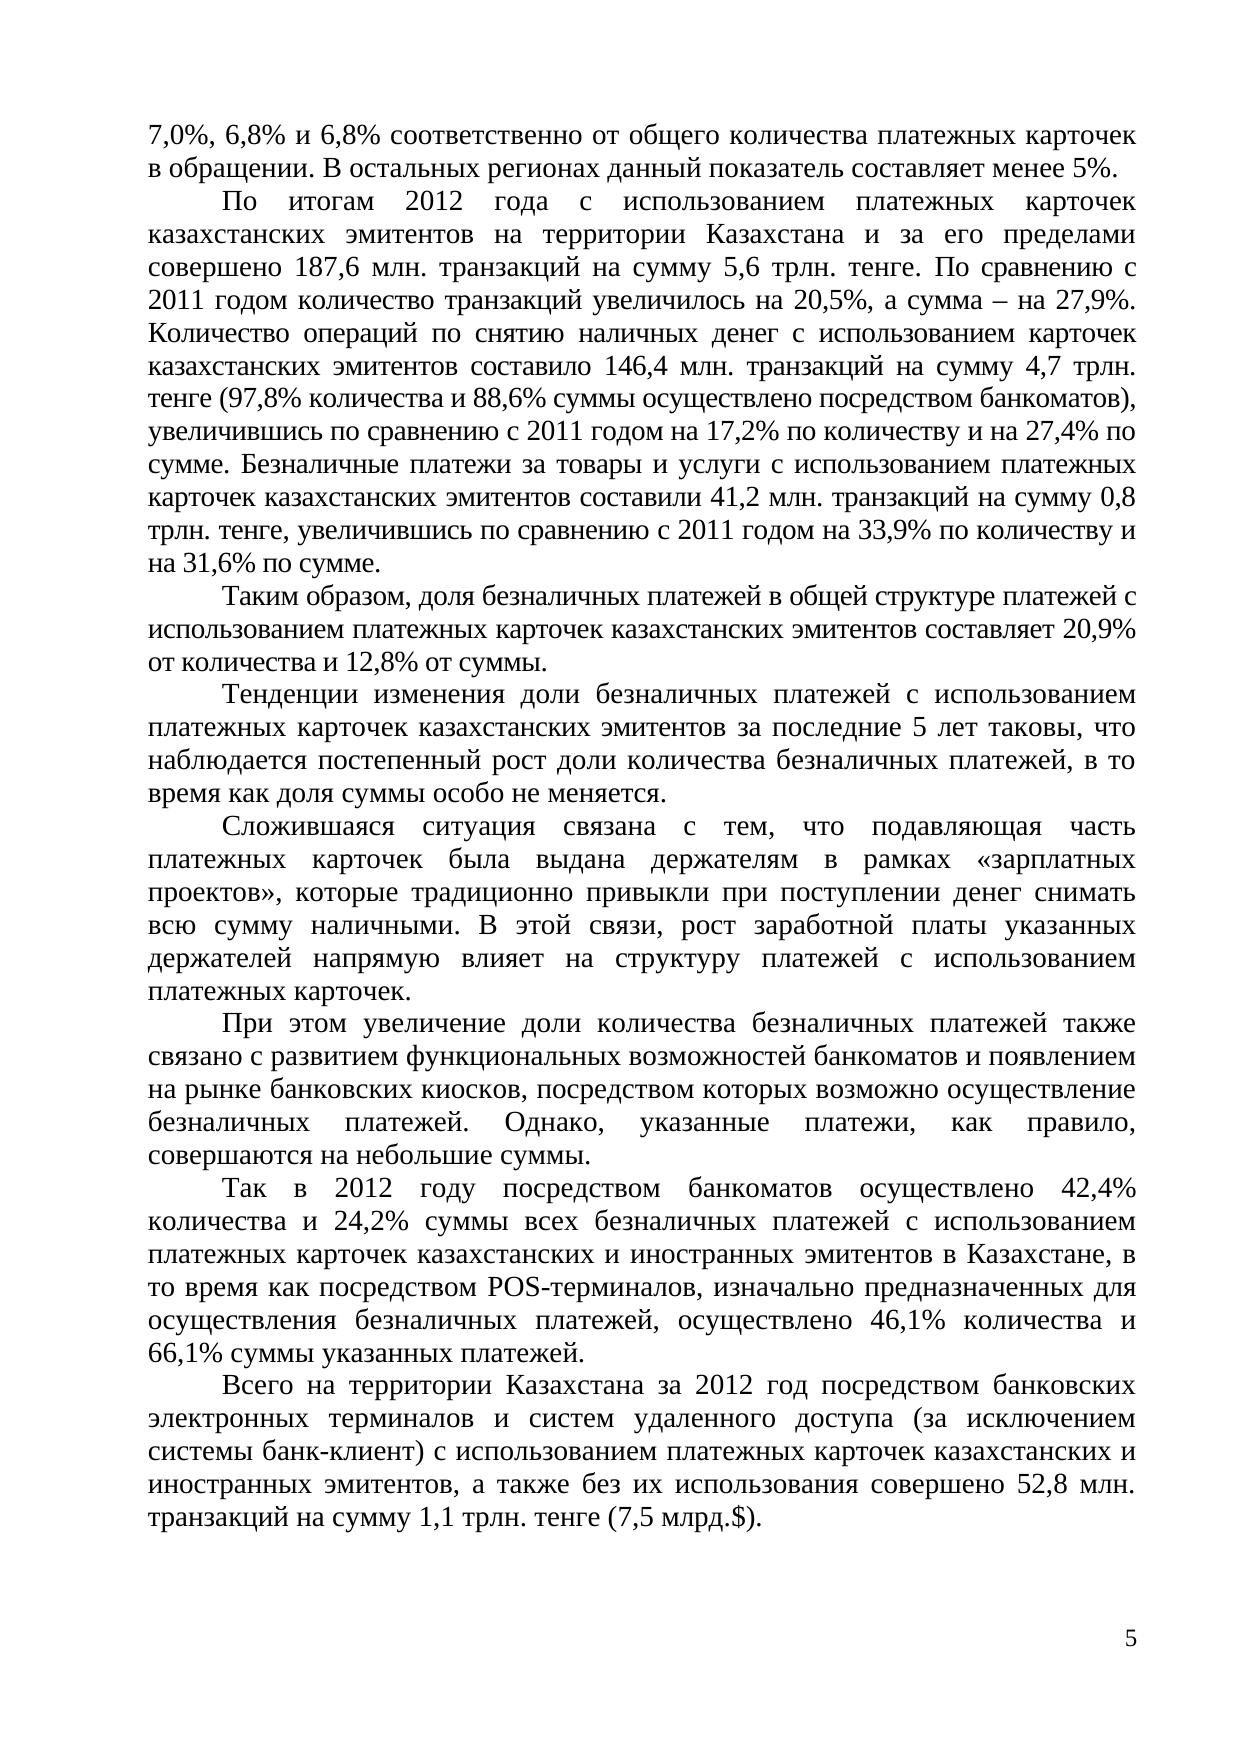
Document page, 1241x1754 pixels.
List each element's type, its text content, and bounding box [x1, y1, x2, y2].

text При этом увеличение доли количества безналичных платежей также связано с развитием функциональных возможностей банкоматов и появлением на рынке банковских киосков, посредством которых возможно осуществление безналичных платежей. Однако, указанные платежи, как правило, совершаются на небольшие суммы. [148, 1006, 1137, 1171]
text Тенденции изменения доли безналичных платежей с использованием платежных карточек казахстанских эмитентов за последние 5 лет таковы, что наблюдается постепенный рост доли количества безналичных платежей, в то время как доля суммы особо не меняется. [148, 677, 1137, 809]
text Всего на территории Казахстана за 2012 год посредством банковских электронных терминалов и систем удаленного доступа (за исключением системы банк-клиент) с использованием платежных карточек казахстанских и иностранных эмитентов, а также без их использования совершено 52,8 млн. транзакций на сумму 1,1 трлн. тенге (7,5 млрд.$). [148, 1368, 1137, 1533]
text Так в 2012 году посредством банкоматов осуществлено 42,4% количества и 24,2% суммы всех безналичных платежей с использованием платежных карточек казахстанских и иностранных эмитентов в Казахстане, в то время как посредством POS-терминалов, изначально предназначенных для осуществления безналичных платежей, осуществлено 46,1% количества и 66,1% суммы указанных платежей. [148, 1171, 1137, 1368]
text Таким образом, доля безналичных платежей в общей структуре платежей с использованием платежных карточек казахстанских эмитентов составляет 20,9% от количества и 12,8% от суммы. [148, 579, 1137, 677]
text По итогам 2012 года с использованием платежных карточек казахстанских эмитентов на территории Казахстана и за его пределами совершено 187,6 млн. транзакций на сумму 5,6 трлн. тенге. По сравнению с 2011 годом количество транзакций увеличилось на 20,5%, а сумма – на 27,9%. Количество операций по снятию наличных денег с использованием карточек казахстанских эмитентов составило 146,4 млн. транзакций на сумму 4,7 трлн. тенге (97,8% количества и 88,6% суммы осуществлено посредством банкоматов), увеличившись по сравнению с 2011 годом на 17,2% по количеству и на 27,4% по сумме. Безналичные платежи за товары и услуги с использованием платежных карточек казахстанских эмитентов составили 41,2 млн. транзакций на сумму 0,8 трлн. тенге, увеличившись по сравнению с 2011 годом на 33,9% по количеству и на 31,6% по сумме. [148, 184, 1137, 579]
text Сложившаяся ситуация связана с тем, что подавляющая часть платежных карточек была выдана держателям в рамках «зарплатных проектов», которые традиционно привыкли при поступлении денег снимать всю сумму наличными. В этой связи, рост заработной платы указанных держателей напрямую влияет на структуру платежей с использованием платежных карточек. [148, 809, 1137, 1006]
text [148, 118, 1137, 184]
